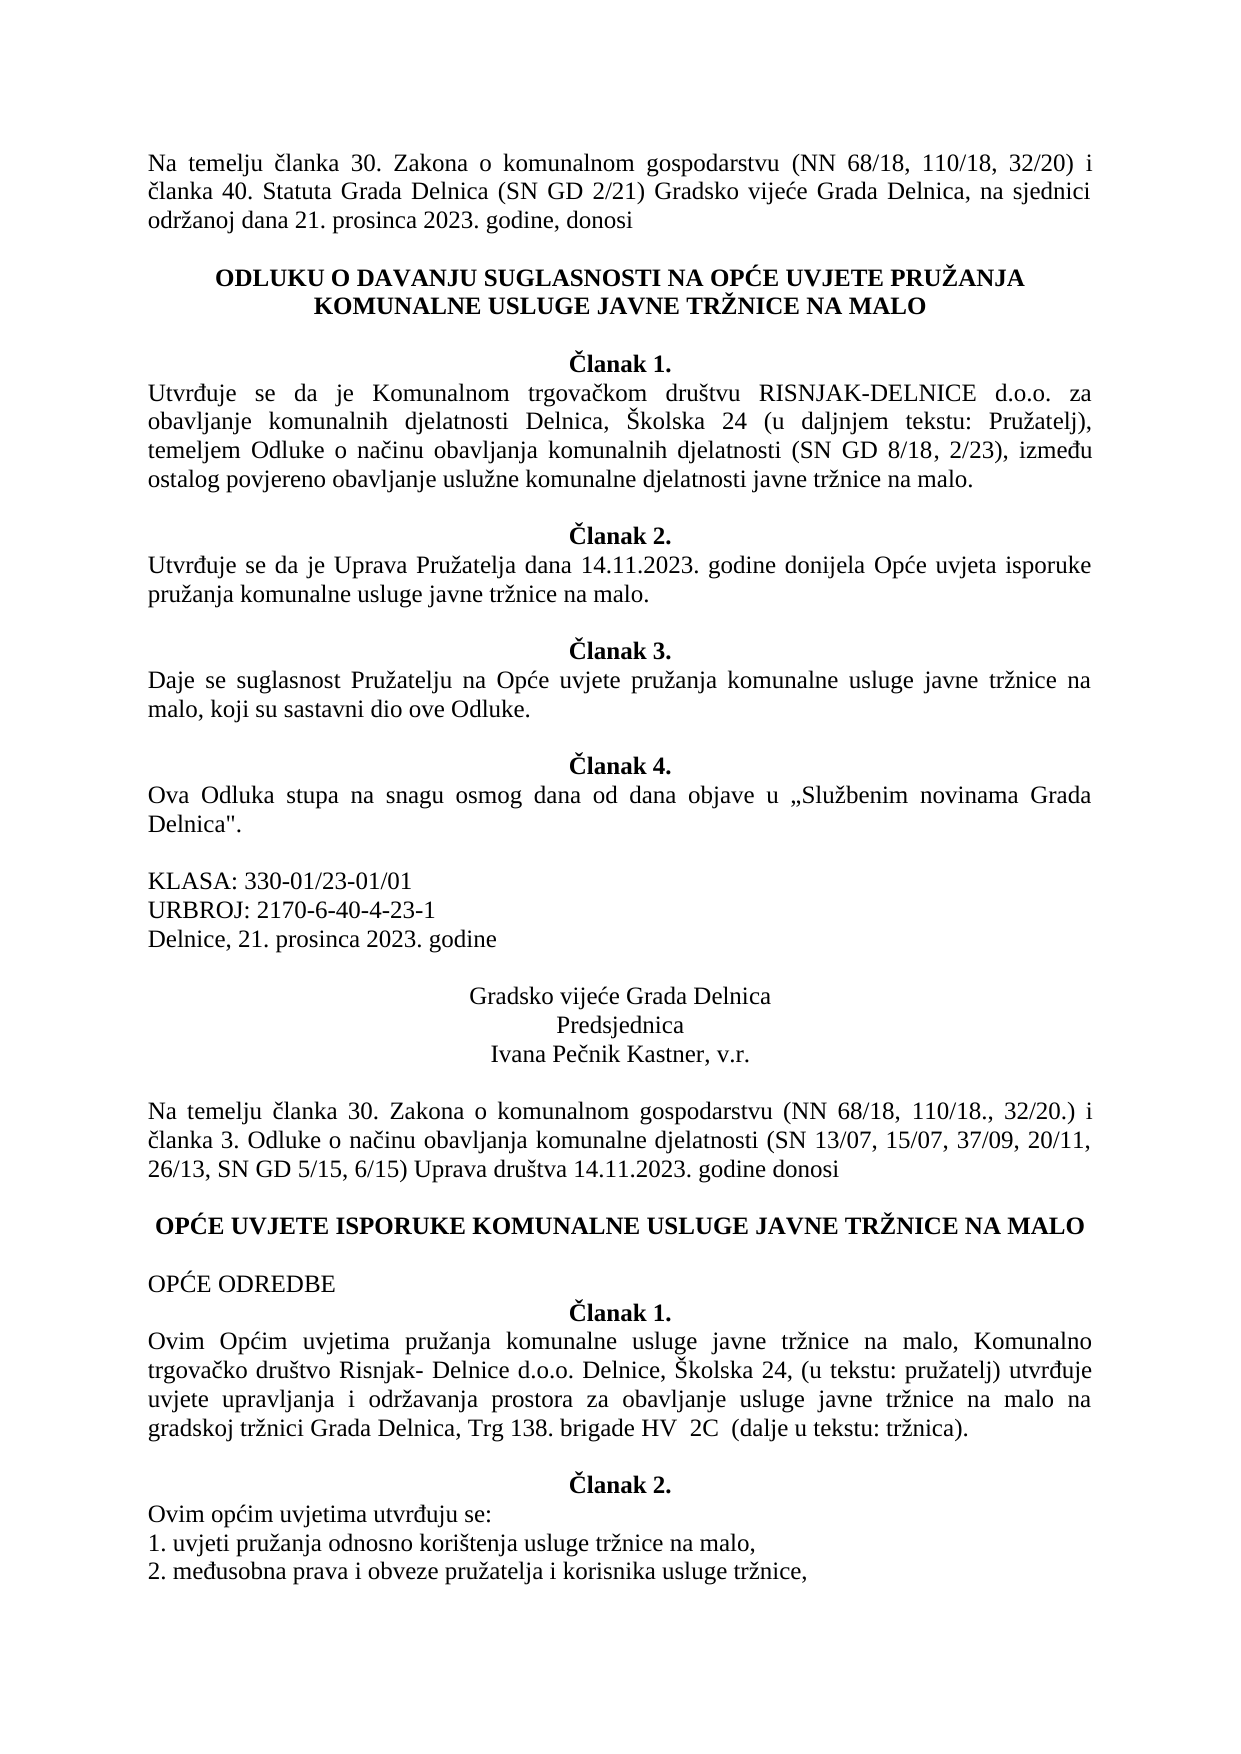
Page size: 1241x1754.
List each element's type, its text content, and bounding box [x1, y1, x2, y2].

text OPĆE UVJETE ISPORUKE KOMUNALNE USLUGE JAVNE TRŽNICE NA MALO [148, 1211, 1093, 1240]
text Daje se suglasnost Pružatelju na Opće uvjete pružanja komunalne usluge javne tržnice na malo, koji su sastavni dio ove Odluke. [148, 665, 1093, 723]
text ODLUKU O DAVANJU SUGLASNOSTI NA OPĆE UVJETE PRUŽANJA KOMUNALNE USLUGE JAVNE TRŽNICE NA MALO [148, 263, 1093, 320]
text Ivana Pečnik Kastner, v.r. [148, 1039, 1093, 1068]
text Na temelju članka 30. Zakona o komunalnom gospodarstvu (NN 68/18, 110/18, 32/20) i članka 40. Statuta Grada Delnica (SN GD 2/21) Gradsko vijeće Grada Delnica, na sjednici održanoj dana 21. prosinca 2023. godine, donosi [148, 148, 1093, 234]
text Predsjednica [148, 1010, 1093, 1039]
text OPĆE ODREDBE [148, 1269, 1093, 1298]
text Ovim općim uvjetima utvrđuju se: [148, 1499, 1093, 1528]
text Članak 2. [148, 521, 1093, 550]
text Gradsko vijeće Grada Delnica [148, 981, 1093, 1010]
text Članak 4. [148, 751, 1093, 780]
text 2. međusobna prava i obveze pružatelja i korisnika usluge tržnice, [148, 1556, 1093, 1585]
text Članak 1. [148, 349, 1093, 378]
text URBROJ: 2170-6-40-4-23-1 [148, 895, 1093, 924]
text Utvrđuje se da je Komunalnom trgovačkom društvu RISNJAK-DELNICE d.o.o. za obavljanje komunalnih djelatnosti Delnica, Školska 24 (u daljnjem tekstu: Pružatelj), temeljem Odluke o načinu obavljanja komunalnih djelatnosti (SN GD 8/18, 2/23), između ostalog povjereno obavljanje uslužne komunalne djelatnosti javne tržnice na malo. [148, 378, 1093, 493]
text Članak 2. [148, 1470, 1093, 1499]
text Ovim Općim uvjetima pružanja komunalne usluge javne tržnice na malo, Komunalno trgovačko društvo Risnjak- Delnice d.o.o. Delnice, Školska 24, (u tekstu: pružatelj) utvrđuje uvjete upravljanja i održavanja prostora za obavljanje usluge javne tržnice na malo na gradskoj tržnici Grada Delnica, Trg 138. brigade HV 2C (dalje u tekstu: tržnica). [148, 1326, 1093, 1441]
text Utvrđuje se da je Uprava Pružatelja dana 14.11.2023. godine donijela Opće uvjeta isporuke pružanja komunalne usluge javne tržnice na malo. [148, 550, 1093, 608]
text Ova Odluka stupa na snagu osmog dana od dana objave u „Službenim novinama Grada Delnica". [148, 780, 1093, 838]
text KLASA: 330-01/23-01/01 [148, 866, 1093, 895]
text Članak 1. [148, 1298, 1093, 1326]
text Delnice, 21. prosinca 2023. godine [148, 924, 1093, 953]
text Članak 3. [148, 636, 1093, 665]
text 1. uvjeti pružanja odnosno korištenja usluge tržnice na malo, [148, 1528, 1093, 1556]
text Na temelju članka 30. Zakona o komunalnom gospodarstvu (NN 68/18, 110/18., 32/20.) i članka 3. Odluke o načinu obavljanja komunalne djelatnosti (SN 13/07, 15/07, 37/09, 20/11, 26/13, SN GD 5/15, 6/15) Uprava društva 14.11.2023. godine donosi [148, 1096, 1093, 1183]
